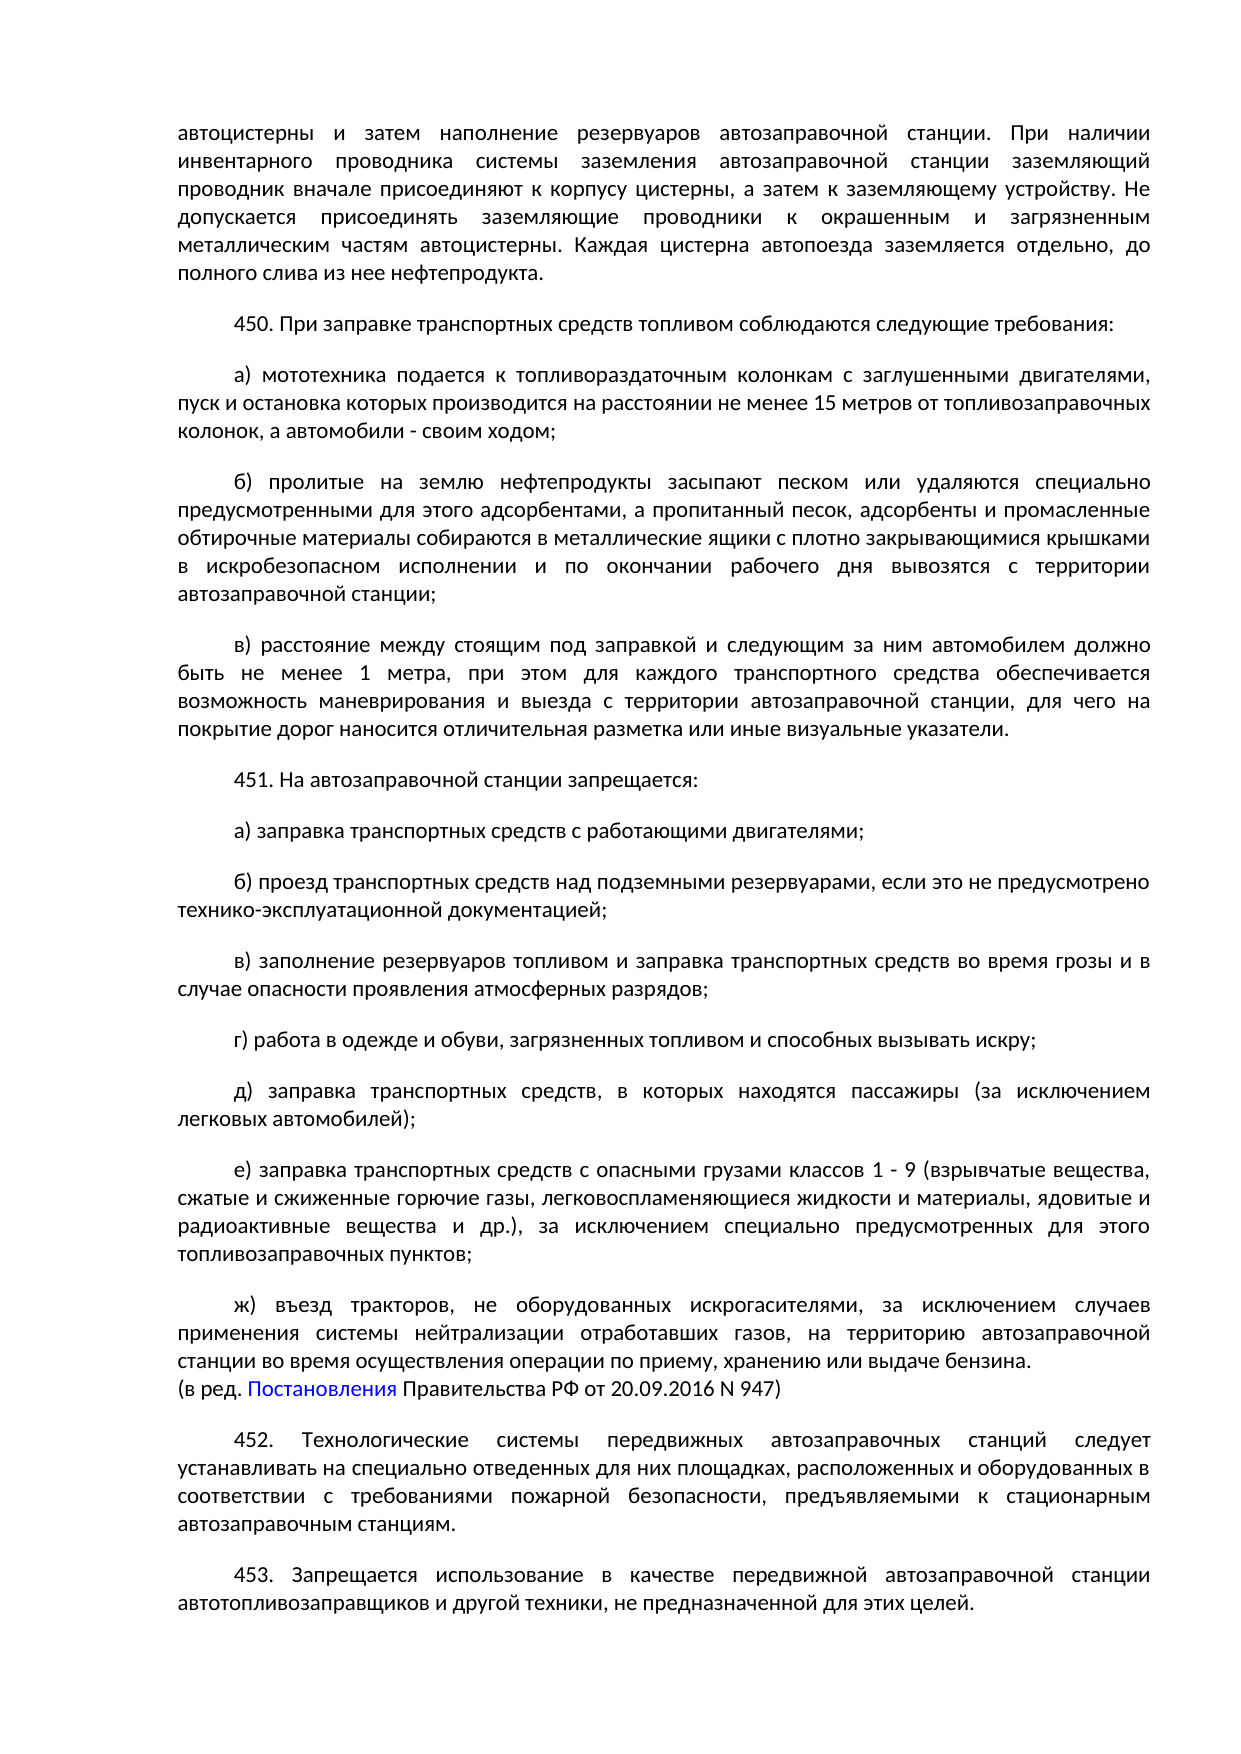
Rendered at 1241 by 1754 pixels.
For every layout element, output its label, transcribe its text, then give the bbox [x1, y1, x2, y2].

text г) работа в одежде и обуви, загрязненных топливом и способных вызывать искру; [177, 1025, 1152, 1053]
text е) заправка транспортных средств с опасными грузами классов 1 - 9 (взрывчатые вещества, сжатые и сжиженные горючие газы, легковоспламеняющиеся жидкости и материалы, ядовитые и радиоактивные вещества и др.), за исключением специально предусмотренных для этого топливозаправочных пунктов; [177, 1155, 1152, 1267]
text б) пролитые на землю нефтепродукты засыпают песком или удаляются специально предусмотренными для этого адсорбентами, а пропитанный песок, адсорбенты и промасленные обтирочные материалы собираются в металлические ящики с плотно закрывающимися крышками в искробезопасном исполнении и по окончании рабочего дня вывозятся с территории автозаправочной станции; [177, 467, 1152, 607]
text б) проезд транспортных средств над подземными резервуарами, если это не предусмотрено технико-эксплуатационной документацией; [177, 867, 1152, 923]
text (в ред. Постановления Правительства РФ от 20.09.2016 N 947) [177, 1374, 1152, 1402]
text а) заправка транспортных средств с работающими двигателями; [177, 816, 1152, 844]
text д) заправка транспортных средств, в которых находятся пассажиры (за исключением легковых автомобилей); [177, 1076, 1152, 1132]
text 453. Запрещается использование в качестве передвижной автозаправочной станции автотопливозаправщиков и другой техники, не предназначенной для этих целей. [177, 1560, 1152, 1616]
text 450. При заправке транспортных средств топливом соблюдаются следующие требования: [177, 309, 1152, 337]
text а) мототехника подается к топливораздаточным колонкам с заглушенными двигателями, пуск и остановка которых производится на расстоянии не менее 15 метров от топливозаправочных колонок, а автомобили - своим ходом; [177, 360, 1152, 444]
text 452. Технологические системы передвижных автозаправочных станций следует устанавливать на специально отведенных для них площадках, расположенных и оборудованных в соответствии с требованиями пожарной безопасности, предъявляемыми к стационарным автозаправочным станциям. [177, 1425, 1152, 1537]
text ж) въезд тракторов, не оборудованных искрогасителями, за исключением случаев применения системы нейтрализации отработавших газов, на территорию автозаправочной станции во время осуществления операции по приему, хранению или выдаче бензина. [177, 1290, 1152, 1374]
text 451. На автозаправочной станции запрещается: [177, 765, 1152, 793]
text в) расстояние между стоящим под заправкой и следующим за ним автомобилем должно быть не менее 1 метра, при этом для каждого транспортного средства обеспечивается возможность маневрирования и выезда с территории автозаправочной станции, для чего на покрытие дорог наносится отличительная разметка или иные визуальные указатели. [177, 630, 1152, 742]
text в) заполнение резервуаров топливом и заправка транспортных средств во время грозы и в случае опасности проявления атмосферных разрядов; [177, 946, 1152, 1002]
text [177, 118, 1152, 286]
